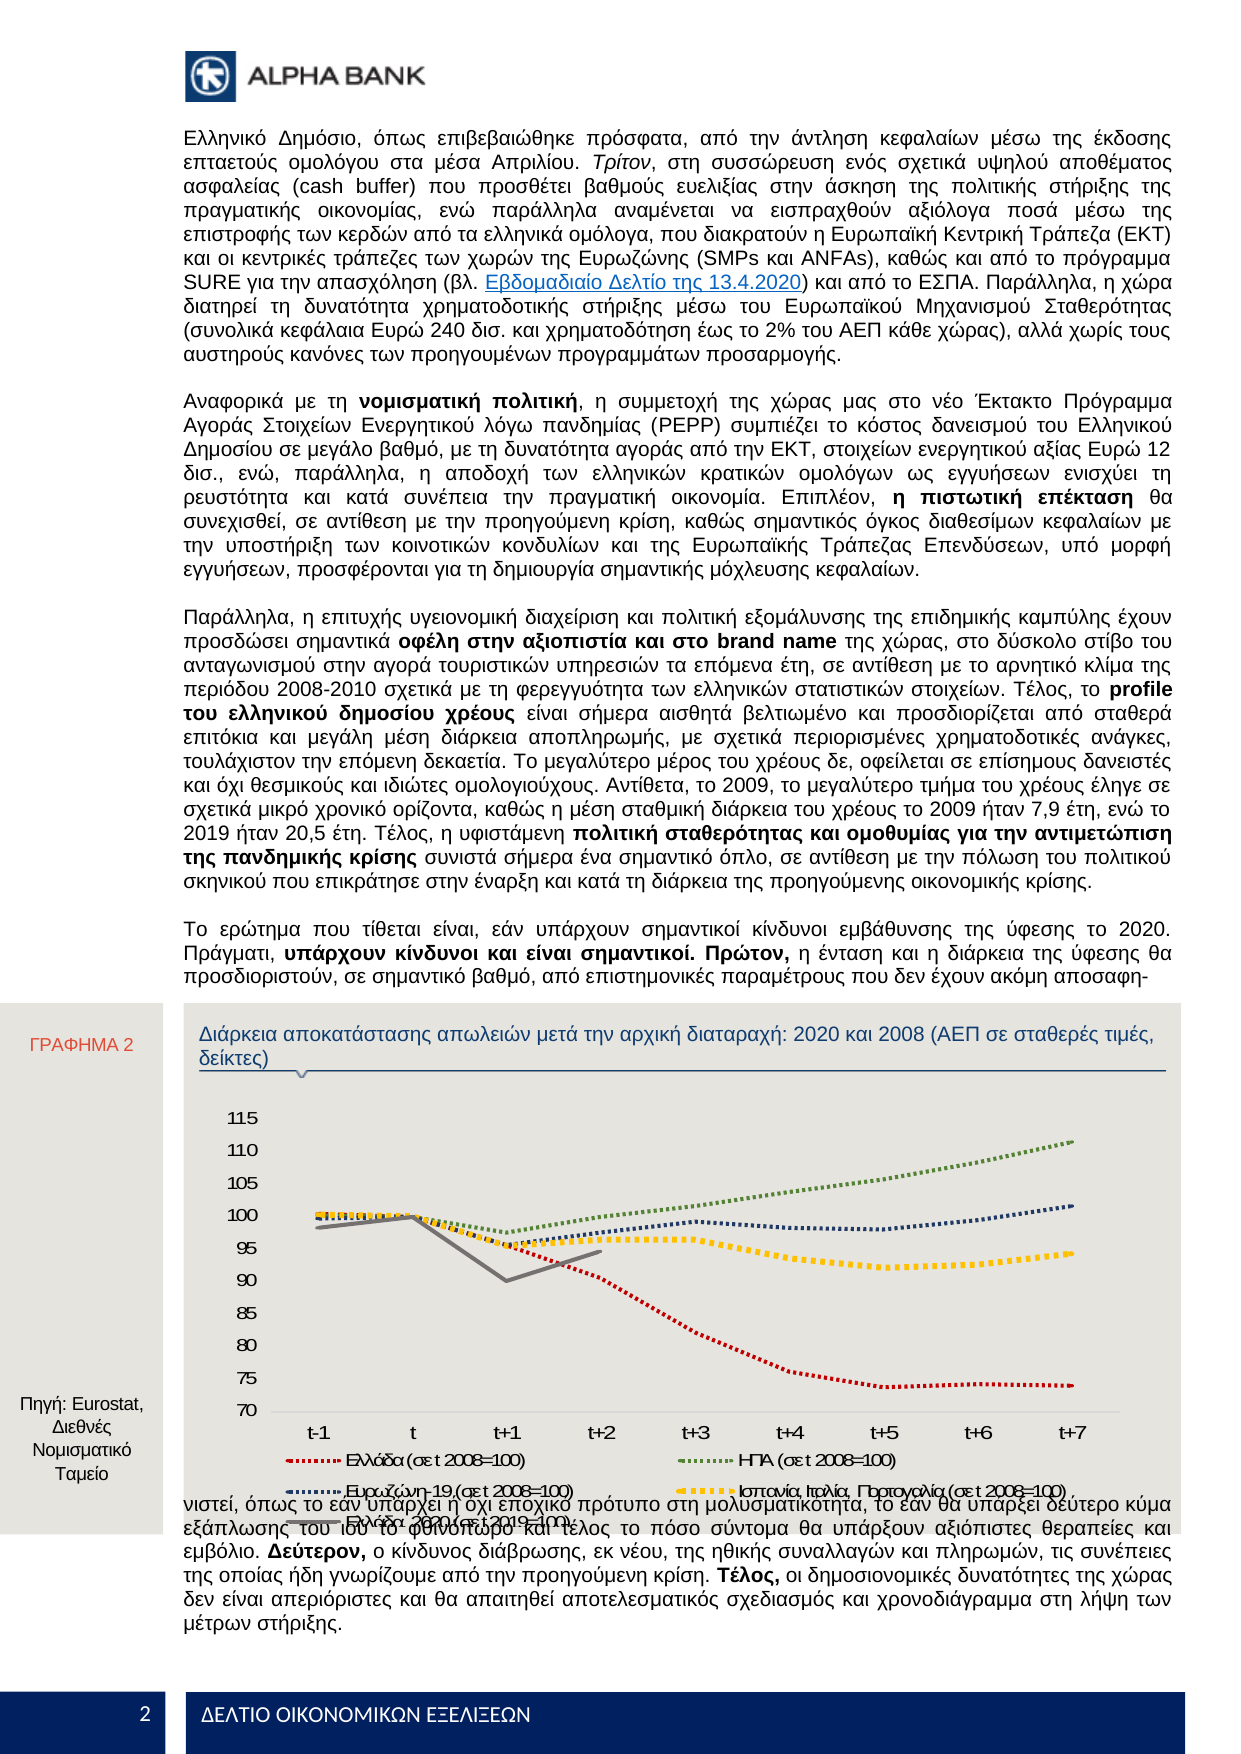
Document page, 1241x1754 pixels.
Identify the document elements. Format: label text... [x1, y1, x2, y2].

text Παράλληλα, η επιτυχής υγειονομική διαχείριση και πολιτική εξομάλυνσης της επιδημικής καμπύλης έχουν προσδώσει σημαντικά οφέλη στην αξιοπιστία και στο brand name της χώρας, στο δύσκολο στίβο του ανταγωνισμού στην αγορά τουριστικών υπηρεσιών τα επόμενα έτη, σε αντίθεση με το αρνητικό κλίμα της περιόδου 2008-2010 σχετικά με τη φερεγγυότητα των ελληνικών στατιστικών στοιχείων. Τέλος, το profile του ελληνικού δημοσίου χρέους είναι σήμερα αισθητά βελτιωμένο και προσδιορίζεται από σταθερά επιτόκια και μεγάλη μέση διάρκεια αποπληρωμής, με σχετικά περιορισμένες χρηματοδοτικές ανάγκες, τουλάχιστον την επόμενη δεκαετία. Το μεγαλύτερο μέρος του χρέους δε, οφείλεται σε επίσημους δανειστές και όχι θεσμικούς και ιδιώτες ομολογιούχους. Αντίθετα, το 2009, το μεγαλύτερο τμήμα του χρέους έληγε σε σχετικά μικρό χρονικό ορίζοντα, καθώς η μέση σταθμική διάρκεια του χρέους το 2009 ήταν 7,9 έτη, ενώ το 2019 ήταν 20,5 έτη. Τέλος, η υφιστάμενη πολιτική σταθερότητας και ομοθυμίας για την αντιμετώπιση της πανδημικής κρίσης συνιστά σήμερα ένα σημαντικό όπλο, σε αντίθεση με την πόλωση του πολιτικού σκηνικού που επικράτησε στην έναρξη και κατά τη διάρκεια της προηγούμενης οικονομικής κρίσης. [183, 605, 1173, 892]
text Αναφορικά με τη νομισματική πολιτική, η συμμετοχή της χώρας μας στο νέο Έκτακτο Πρόγραμμα Αγοράς Στοιχείων Ενεργητικού λόγω πανδημίας (PEPP) συμπιέζει το κόστος δανεισμού του Ελληνικού Δημοσίου σε μεγάλο βαθμό, με τη δυνατότητα αγοράς από την ΕΚΤ, στοιχείων ενεργητικού αξίας Ευρώ 12 δισ., ενώ, παράλληλα, η αποδοχή των ελληνικών κρατικών ομολόγων ως εγγυήσεων ενισχύει τη ρευστότητα και κατά συνέπεια την πραγματική οικονομία. Επιπλέον, η πιστωτική επέκταση θα συνεχισθεί, σε αντίθεση με την προηγούμενη κρίση, καθώς σημαντικός όγκος διαθεσίμων κεφαλαίων με την υποστήριξη των κοινοτικών κονδυλίων και της Ευρωπαϊκής Τράπεζας Επενδύσεων, υπό μορφή εγγυήσεων, προσφέρονται για τη δημιουργία σημαντικής μόχλευσης κεφαλαίων. [183, 389, 1173, 581]
picture [185, 51, 426, 102]
text νιστεί, όπως το εάν υπάρχει ή όχι εποχικό πρότυπο στη μολυσματικότητα, το εάν θα υπάρξει δεύτερο κύμα εξάπλωσης του ιού το φθινόπωρο και τέλος το πόσο σύντομα θα υπάρξουν αξιόπιστες θεραπείες και εμβόλιο. Δεύτερον, ο κίνδυνος διάβρωσης, εκ νέου, της ηθικής συναλλαγών και πληρωμών, τις συνέπειες της οποίας ήδη γνωρίζουμε από την προηγούμενη κρίση. Τέλος, οι δημοσιονομικές δυνατότητες της χώρας δεν είναι απεριόριστες και θα απαιτηθεί αποτελεσματικός σχεδιασμός και χρονοδιάγραμμα στη λήψη των μέτρων στήριξης. [183, 1491, 1173, 1635]
text Το ερώτημα που τίθεται είναι, εάν υπάρχουν σημαντικοί κίνδυνοι εμβάθυνσης της ύφεσης το 2020. Πράγματι, υπάρχουν κίνδυνοι και είναι σημαντικοί. Πρώτον, η ένταση και η διάρκεια της ύφεσης θα προσδιοριστούν, σε σημαντικό βαθμό, από επιστημονικές παραμέτρους που δεν έχουν ακόμη αποσαφη- [183, 916, 1173, 988]
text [183, 126, 1173, 365]
